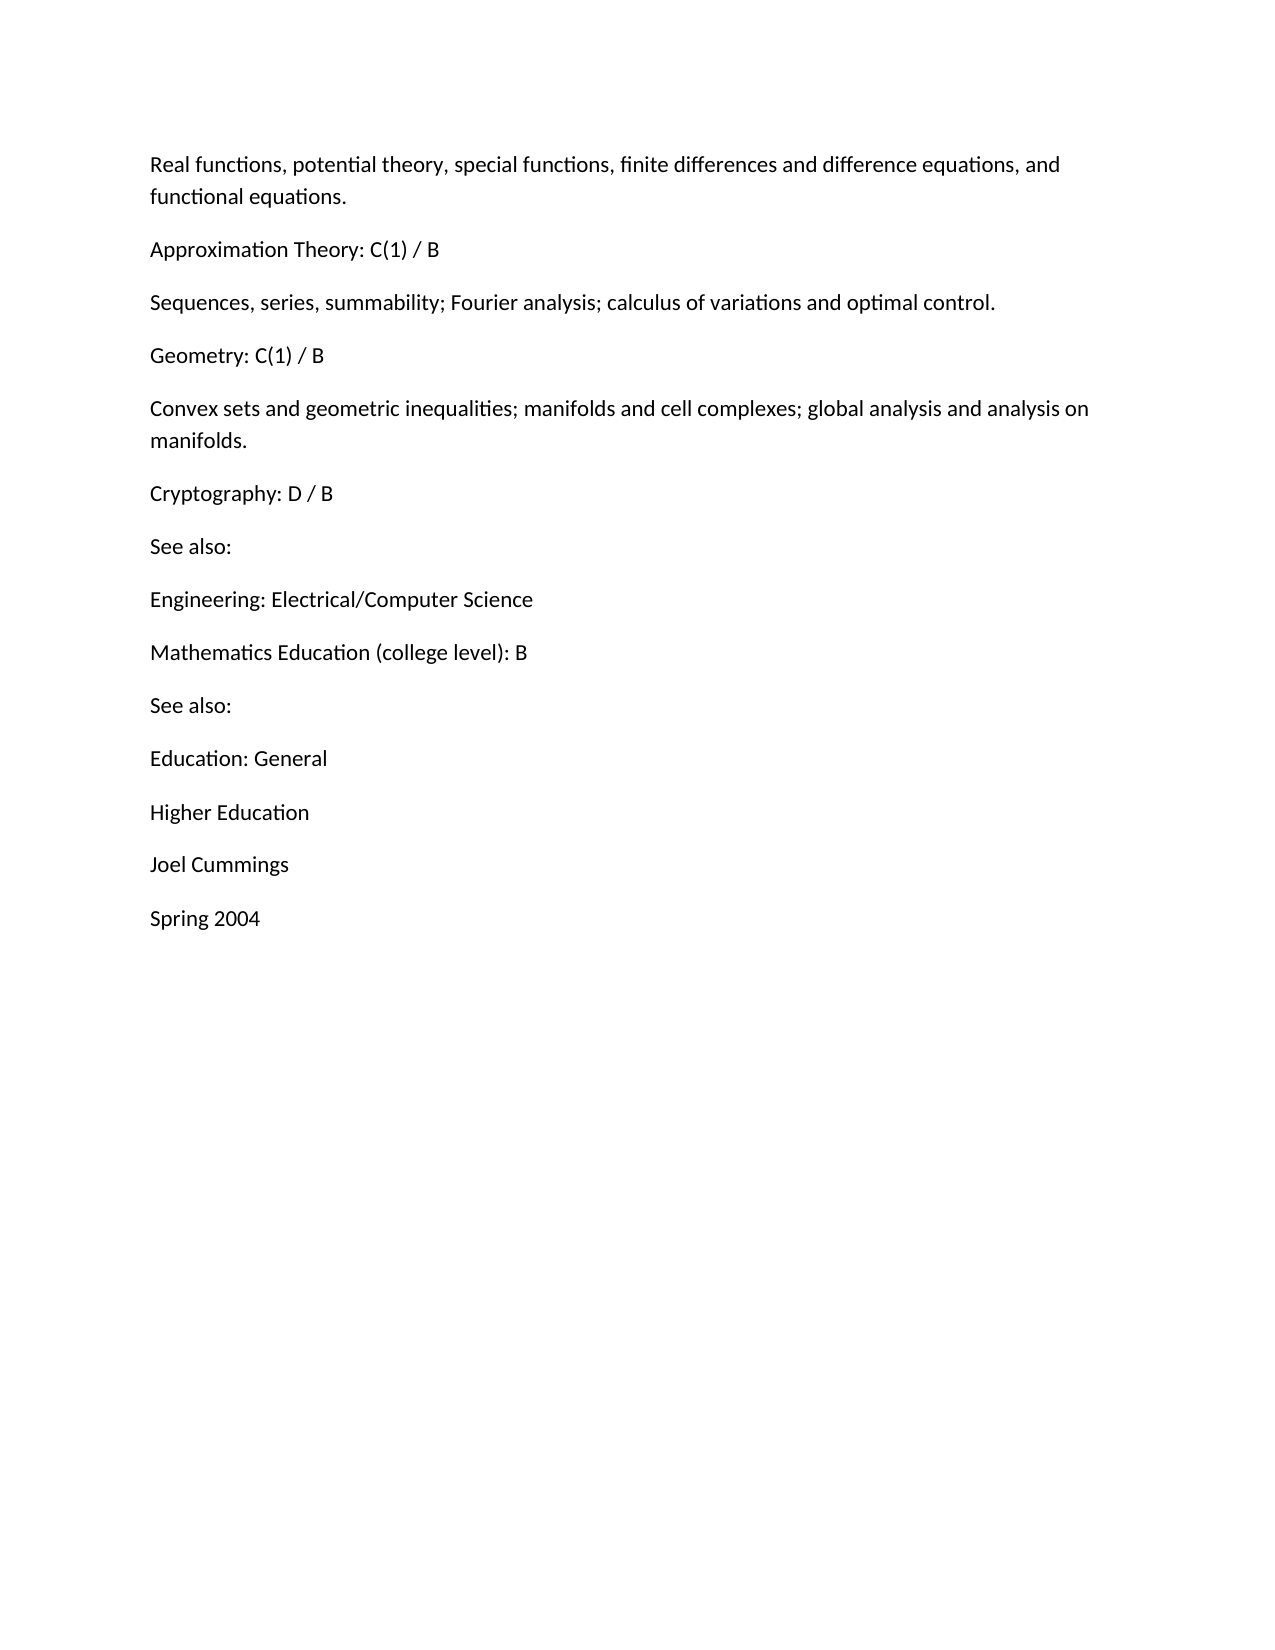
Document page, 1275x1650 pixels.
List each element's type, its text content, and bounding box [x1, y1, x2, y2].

text Approximation Theory: C(1) / B [150, 235, 1125, 263]
text Higher Education [150, 798, 1125, 826]
text Engineering: Electrical/Computer Science [150, 586, 1125, 613]
text Sequences, series, summability; Fourier analysis; calculus of variations and optimal control. [150, 288, 1125, 316]
text Cryptography: D / B [150, 479, 1125, 507]
text Spring 2004 [150, 904, 1125, 932]
text See also: [150, 692, 1125, 719]
text Education: General [150, 744, 1125, 773]
text Joel Cummings [150, 851, 1125, 879]
text See also: [150, 532, 1125, 561]
text Mathematics Education (college level): B [150, 638, 1125, 667]
text Convex sets and geometric inequalities; manifolds and cell complexes; global analysis and analysis on manifolds. [150, 394, 1125, 454]
text Geometry: C(1) / B [150, 341, 1125, 369]
text Real functions, potential theory, special functions, finite differences and difference equations, and functional equations. [150, 150, 1125, 210]
